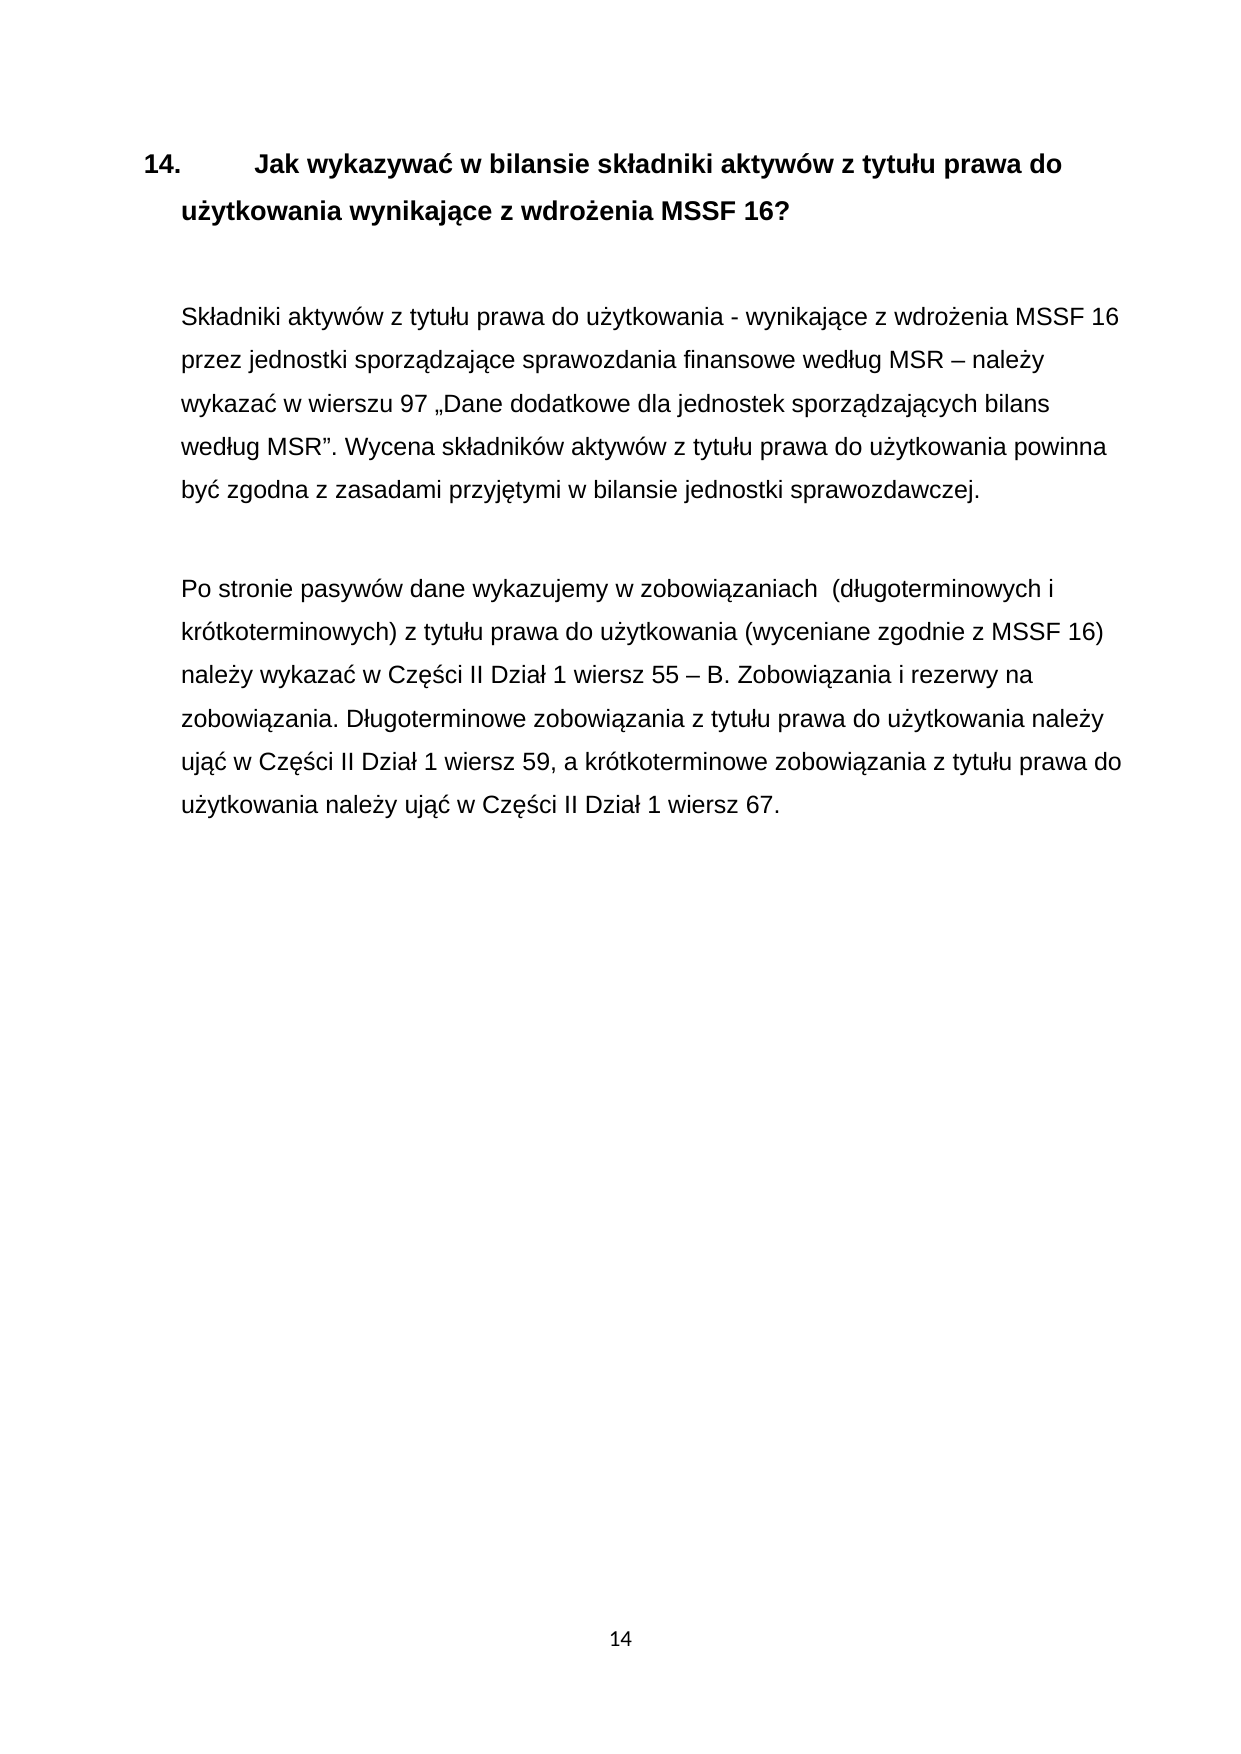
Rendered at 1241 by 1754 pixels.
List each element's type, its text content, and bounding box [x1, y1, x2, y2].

text Jak wykazywać w bilansie składniki aktywów z tytułu prawa do użytkowania wynikające z wdrożenia MSSF 16? [143, 148, 1134, 226]
text Składniki aktywów z tytułu prawa do użytkowania - wynikające z wdrożenia MSSF 16 przez jednostki sporządzające sprawozdania finansowe według MSR – należy wykazać w wierszu 97 „Dane dodatkowe dla jednostek sporządzających bilans według MSR”. Wycena składników aktywów z tytułu prawa do użytkowania powinna być zgodna z zasadami przyjętymi w bilansie jednostki sprawozdawczej. [181, 302, 1134, 504]
text Po stronie pasywów dane wykazujemy w zobowiązaniach (długoterminowych i krótkoterminowych) z tytułu prawa do użytkowania (wyceniane zgodnie z MSSF 16) należy wykazać w Części II Dział 1 wiersz 55 – B. Zobowiązania i rezerwy na zobowiązania. Długoterminowe zobowiązania z tytułu prawa do użytkowania należy ująć w Części II Dział 1 wiersz 59, a krótkoterminowe zobowiązania z tytułu prawa do użytkowania należy ująć w Części II Dział 1 wiersz 67. [181, 574, 1134, 819]
